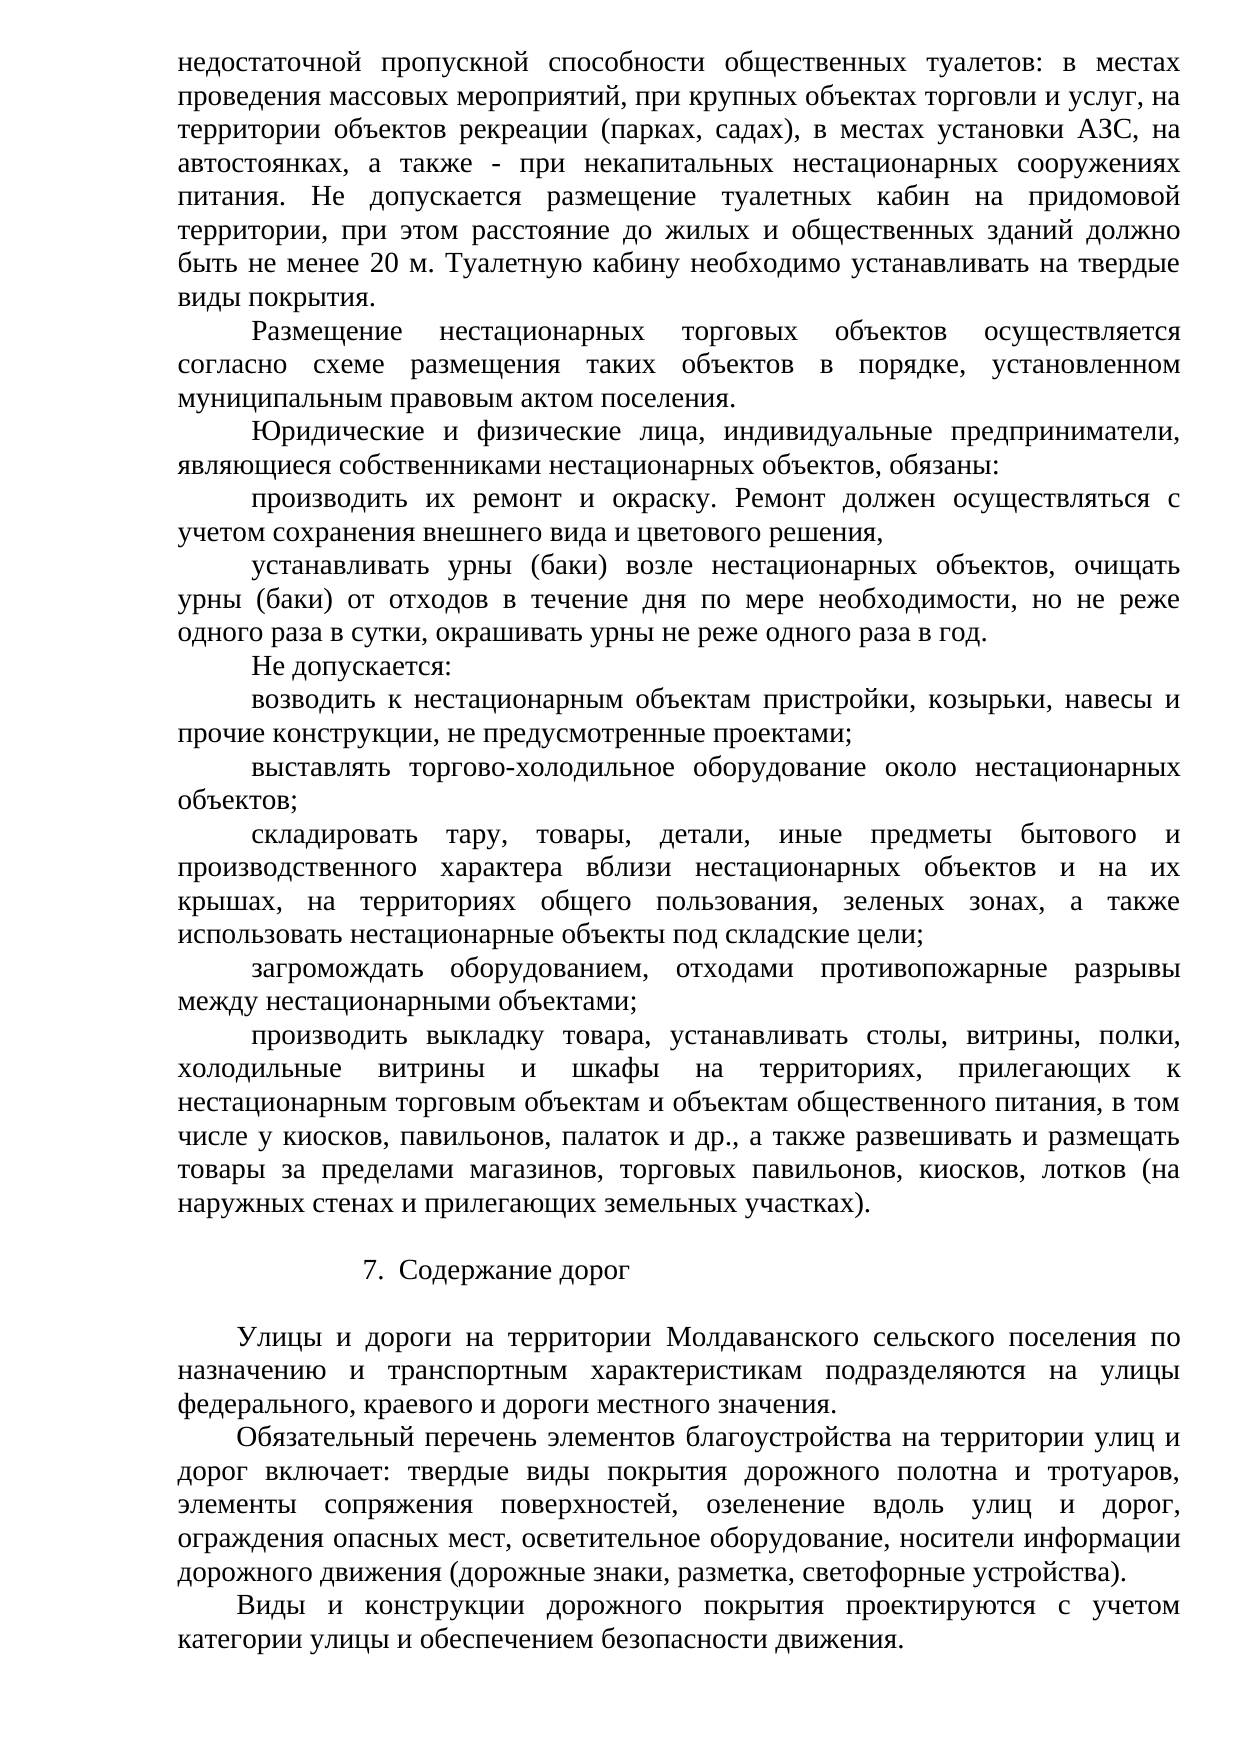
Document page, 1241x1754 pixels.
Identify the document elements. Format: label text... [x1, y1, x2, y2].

text Юридические и физические лица, индивидуальные предприниматели, являющиеся собственниками нестационарных объектов, обязаны: [177, 413, 1181, 480]
text Виды и конструкции дорожного покрытия проектируются с учетом категории улицы и обеспечением безопасности движения. [177, 1587, 1181, 1654]
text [177, 44, 1181, 313]
text Не допускается: [177, 648, 1181, 682]
text выставлять торгово-холодильное оборудование около нестационарных объектов; [177, 749, 1181, 816]
text загромождать оборудованием, отходами противопожарные разрывы между нестационарными объектами; [177, 950, 1181, 1017]
text складировать тару, товары, детали, иные предметы бытового и производственного характера вблизи нестационарных объектов и на их крышах, на территориях общего пользования, зеленых зонах, а также использовать нестационарные объекты под складские цели; [177, 816, 1181, 950]
text производить их ремонт и окраску. Ремонт должен осуществляться с учетом сохранения внешнего вида и цветового решения, [177, 480, 1181, 547]
text возводить к нестационарным объектам пристройки, козырьки, навесы и прочие конструкции, не предусмотренные проектами; [177, 682, 1181, 749]
list Содержание дорог [288, 1252, 1181, 1285]
text Обязательный перечень элементов благоустройства на территории улиц и дорог включает: твердые виды покрытия дорожного полотна и тротуаров, элементы сопряжения поверхностей, озеленение вдоль улиц и дорог, ограждения опасных мест, осветительное оборудование, носители информации дорожного движения (дорожные знаки, разметка, светофорные устройства). [177, 1419, 1181, 1587]
text Размещение нестационарных торговых объектов осуществляется согласно схеме размещения таких объектов в порядке, установленном муниципальным правовым актом поселения. [177, 313, 1181, 413]
text устанавливать урны (баки) возле нестационарных объектов, очищать урны (баки) от отходов в течение дня по мере необходимости, но не реже одного раза в сутки, окрашивать урны не реже одного раза в год. [177, 547, 1181, 648]
text производить выкладку товара, устанавливать столы, витрины, полки, холодильные витрины и шкафы на территориях, прилегающих к нестационарным торговым объектам и объектам общественного питания, в том числе у киосков, павильонов, палаток и др., а также развешивать и размещать товары за пределами магазинов, торговых павильонов, киосков, лотков (на наружных стенах и прилегающих земельных участках). [177, 1017, 1181, 1218]
text Улицы и дороги на территории Молдаванского сельского поселения по назначению и транспортным характеристикам подразделяются на улицы федерального, краевого и дороги местного значения. [177, 1319, 1181, 1419]
